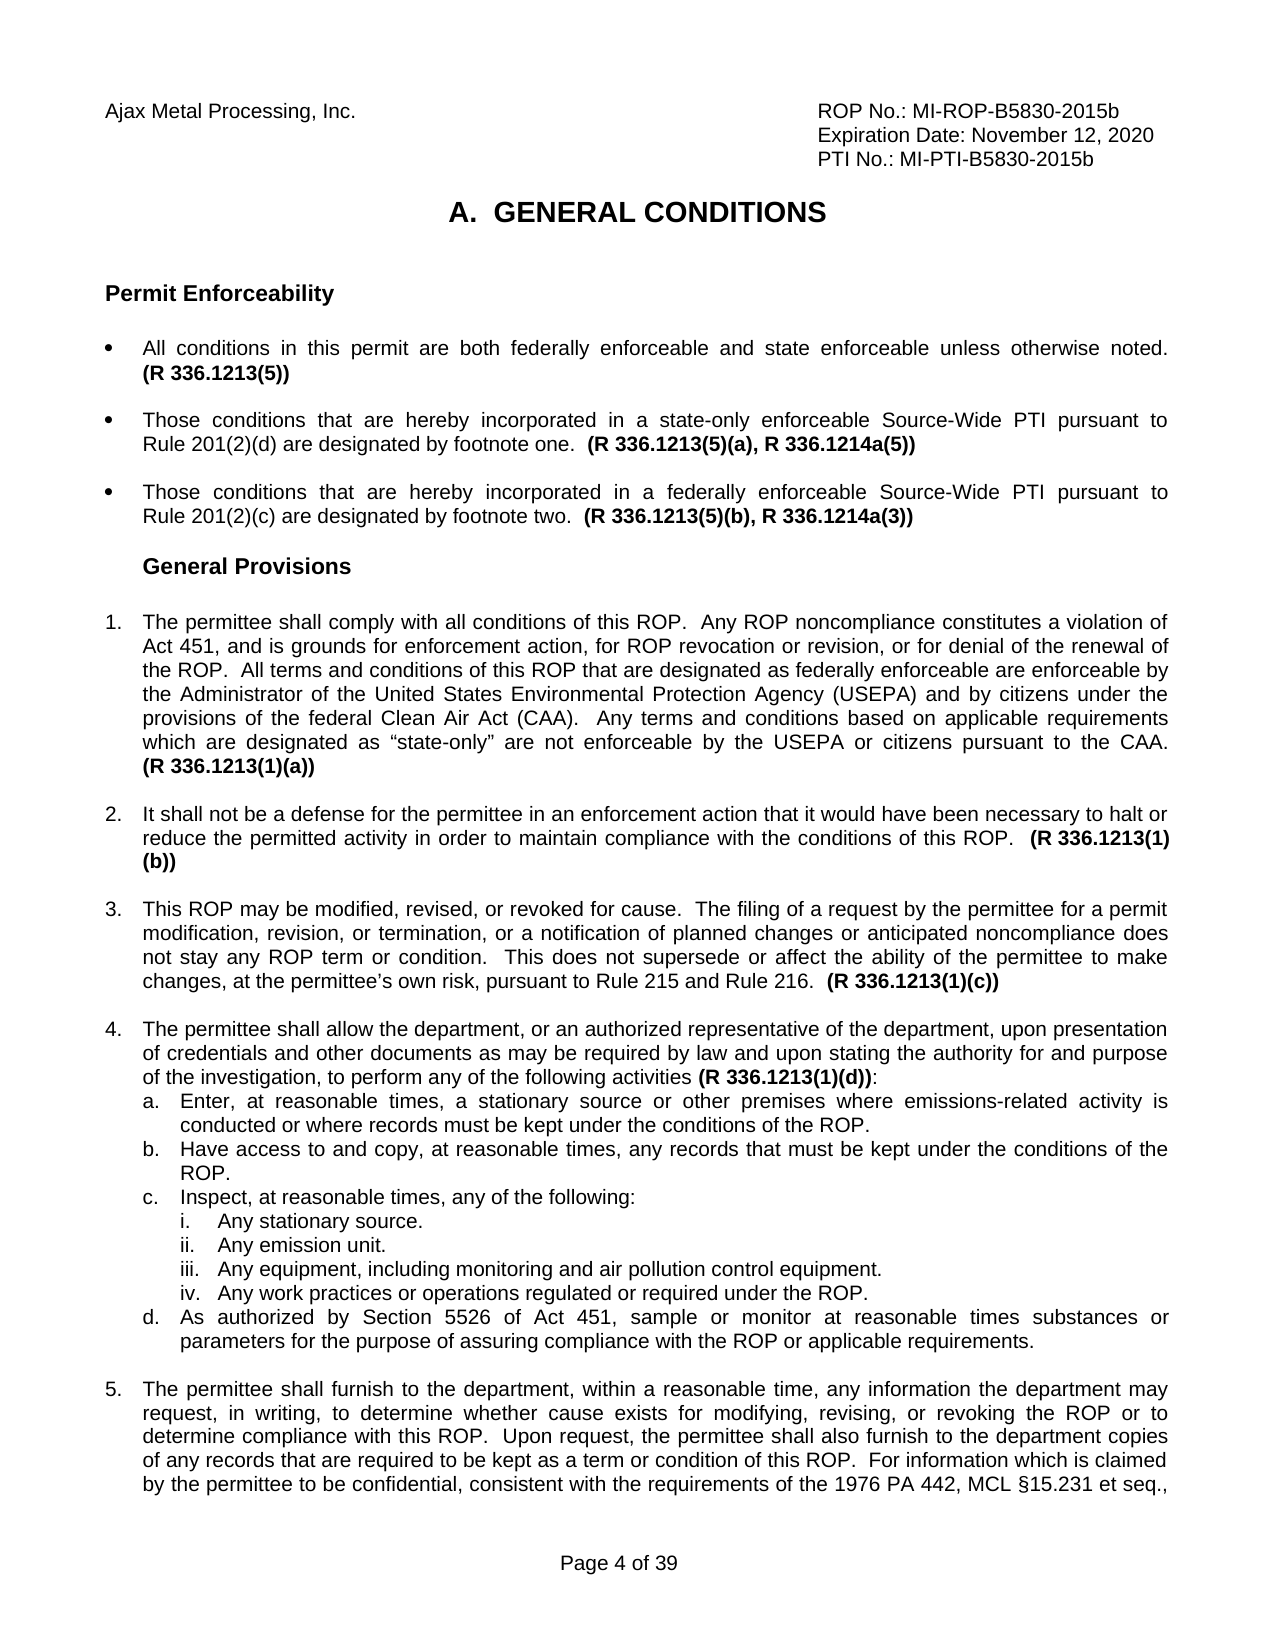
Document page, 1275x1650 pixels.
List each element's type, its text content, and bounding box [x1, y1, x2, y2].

subtitle General Provisions [105, 553, 1170, 579]
list All conditions in this permit are both federally enforceable and state enforceable unless otherwise noted. (R 336.1213(5)) [105, 336, 1170, 384]
list The permittee shall allow the department, or an authorized representative of the department, upon presentation of credentials and other documents as may be required by law and upon stating the authority for and purpose of the investigation, to perform any of the following activities (R 336.1213(1)(d)): [105, 1017, 1170, 1089]
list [105, 1376, 1170, 1496]
list It shall not be a defense for the permittee in an enforcement action that it would have been necessary to halt or reduce the permitted activity in order to maintain compliance with the conditions of this ROP. (R 336.1213(1)(b)) [105, 801, 1170, 873]
list Any emission unit. [180, 1233, 1170, 1257]
list As authorized by Section 5526 of Act 451, sample or monitor at reasonable times substances or parameters for the purpose of assuring compliance with the ROP or applicable requirements. [142, 1304, 1170, 1352]
subtitle Permit Enforceability [105, 280, 1170, 306]
list This ROP may be modified, revised, or revoked for cause. The filing of a request by the permittee for a permit modification, revision, or termination, or a notification of planned changes or anticipated noncompliance does not stay any ROP term or condition. This does not supersede or affect the ability of the permittee to make changes, at the permittee’s own risk, pursuant to Rule 215 and Rule 216. (R 336.1213(1)(c)) [105, 897, 1170, 993]
list Any work practices or operations regulated or required under the ROP. [180, 1281, 1170, 1304]
list Any equipment, including monitoring and air pollution control equipment. [180, 1257, 1170, 1281]
subtitle A. GENERAL CONDITIONS [105, 195, 1170, 228]
list Inspect, at reasonable times, any of the following: [142, 1185, 1170, 1209]
list Enter, at reasonable times, a stationary source or other premises where emissions-related activity is conducted or where records must be kept under the conditions of the ROP. [142, 1089, 1170, 1137]
list Have access to and copy, at reasonable times, any records that must be kept under the conditions of the ROP. [142, 1137, 1170, 1185]
list Any stationary source. [180, 1209, 1170, 1233]
list The permittee shall comply with all conditions of this ROP. Any ROP noncompliance constitutes a violation of Act 451, and is grounds for enforcement action, for ROP revocation or revision, or for denial of the renewal of the ROP. All terms and conditions of this ROP that are designated as federally enforceable are enforceable by the Administrator of the United States Environmental Protection Agency (USEPA) and by citizens under the provisions of the federal Clean Air Act (CAA). Any terms and conditions based on applicable requirements which are designated as “state-only” are not enforceable by the USEPA or citizens pursuant to the CAA. (R 336.1213(1)(a)) [105, 610, 1170, 777]
list Those conditions that are hereby incorporated in a state-only enforceable Source-Wide PTI pursuant to Rule 201(2)(d) are designated by footnote one. (R 336.1213(5)(a), R 336.1214a(5)) [105, 408, 1170, 456]
list Those conditions that are hereby incorporated in a federally enforceable Source-Wide PTI pursuant to Rule 201(2)(c) are designated by footnote two. (R 336.1213(5)(b), R 336.1214a(3)) [105, 480, 1170, 528]
